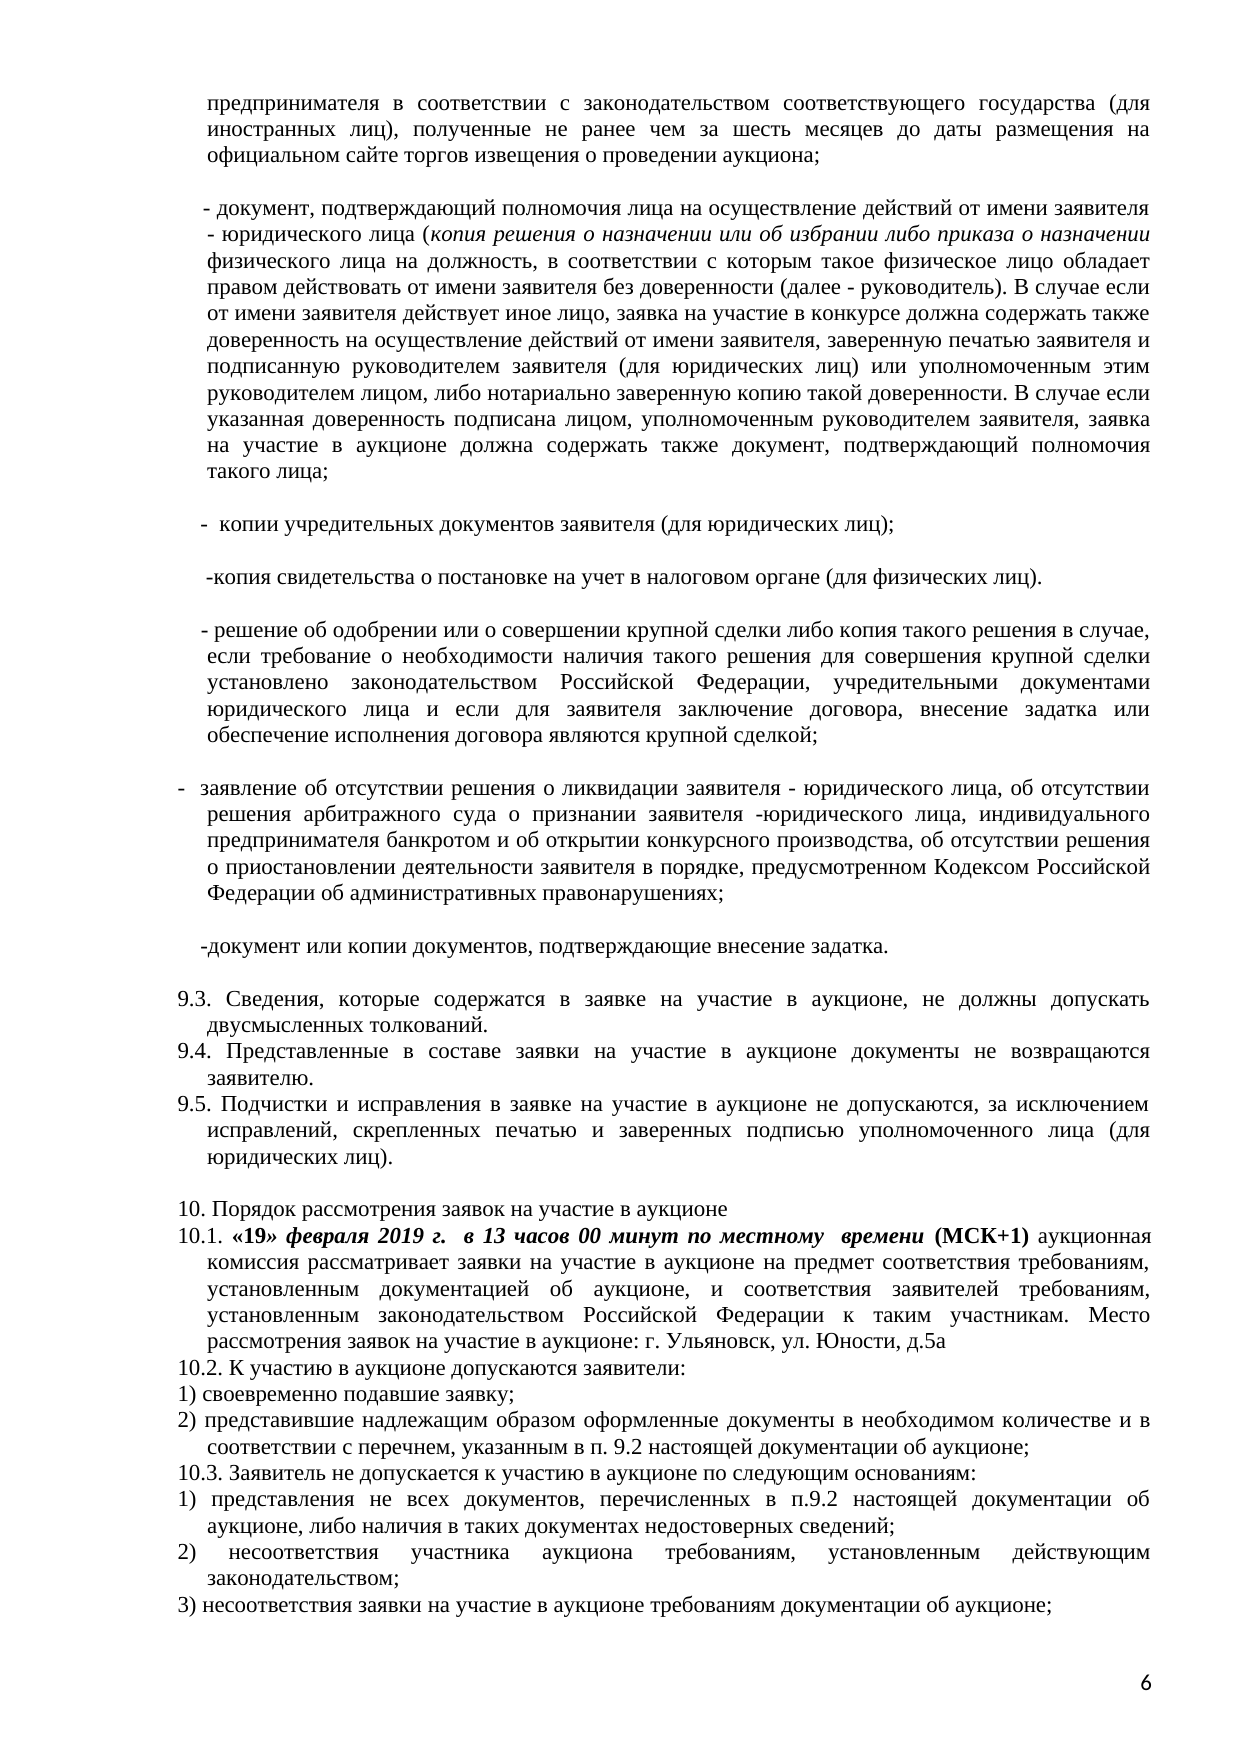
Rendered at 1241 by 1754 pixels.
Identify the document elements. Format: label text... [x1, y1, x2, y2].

text 9.3. Сведения, которые содержатся в заявке на участие в аукционе, не должны допускать двусмысленных толкований. [177, 985, 1152, 1037]
text 10.3. Заявитель не допускается к участию в аукционе по следующим основаниям: [177, 1459, 1152, 1485]
text - решение об одобрении или о совершении крупной сделки либо копия такого решения в случае, если требование о необходимости наличия такого решения для совершения крупной сделки установлено законодательством Российской Федерации, учредительными документами юридического лица и если для заявителя заключение договора, внесение задатка или обеспечение исполнения договора являются крупной сделкой; [177, 616, 1152, 747]
text -документ или копии документов, подтверждающие внесение задатка. [177, 932, 1152, 958]
text 2) несоответствия участника аукциона требованиям, установленным действующим законодательством; [177, 1538, 1152, 1591]
text 1) своевременно подавшие заявку; [177, 1380, 1152, 1406]
text 9.5. Подчистки и исправления в заявке на участие в аукционе не допускаются, за исключением исправлений, скрепленных печатью и заверенных подписью уполномоченного лица (для юридических лиц). [177, 1090, 1152, 1169]
text 10. Порядок рассмотрения заявок на участие в аукционе [177, 1196, 1152, 1222]
text 10.2. К участию в аукционе допускаются заявители: [177, 1354, 1152, 1380]
text 10.1. «19» февраля 2019 г. в 13 часов 00 минут по местному времени (МСК+1) аукционная комиссия рассматривает заявки на участие в аукционе на предмет соответствия требованиям, установленным документацией об аукционе, и соответствия заявителей требованиям, установленным законодательством Российской Федерации к таким участникам. Место рассмотрения заявок на участие в аукционе: г. Ульяновск, ул. Юности, д.5а [177, 1222, 1152, 1354]
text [177, 89, 1152, 168]
text - заявление об отсутствии решения о ликвидации заявителя - юридического лица, об отсутствии решения арбитражного суда о признании заявителя -юридического лица, индивидуального предпринимателя банкротом и об открытии конкурсного производства, об отсутствии решения о приостановлении деятельности заявителя в порядке, предусмотренном Кодексом Российской Федерации об административных правонарушениях; [177, 774, 1152, 906]
text 1) представления не всех документов, перечисленных в п.9.2 настоящей документации об аукционе, либо наличия в таких документах недостоверных сведений; [177, 1485, 1152, 1538]
text 2) представившие надлежащим образом оформленные документы в необходимом количестве и в соответствии с перечнем, указанным в п. 9.2 настоящей документации об аукционе; [177, 1406, 1152, 1459]
text 9.4. Представленные в составе заявки на участие в аукционе документы не возвращаются заявителю. [177, 1037, 1152, 1090]
text - документ, подтверждающий полномочия лица на осуществление действий от имени заявителя - юридического лица (копия решения о назначении или об избрании либо приказа о назначении физического лица на должность, в соответствии с которым такое физическое лицо обладает правом действовать от имени заявителя без доверенности (далее - руководитель). В случае если от имени заявителя действует иное лицо, заявка на участие в конкурсе должна содержать также доверенность на осуществление действий от имени заявителя, заверенную печатью заявителя и подписанную руководителем заявителя (для юридических лиц) или уполномоченным этим руководителем лицом, либо нотариально заверенную копию такой доверенности. В случае если указанная доверенность подписана лицом, уполномоченным руководителем заявителя, заявка на участие в аукционе должна содержать также документ, подтверждающий полномочия такого лица; [177, 194, 1152, 484]
text 3) несоответствия заявки на участие в аукционе требованиям документации об аукционе; [177, 1591, 1152, 1617]
text - копии учредительных документов заявителя (для юридических лиц); [177, 510, 1152, 537]
text -копия свидетельства о постановке на учет в налоговом органе (для физических лиц). [177, 563, 1152, 589]
